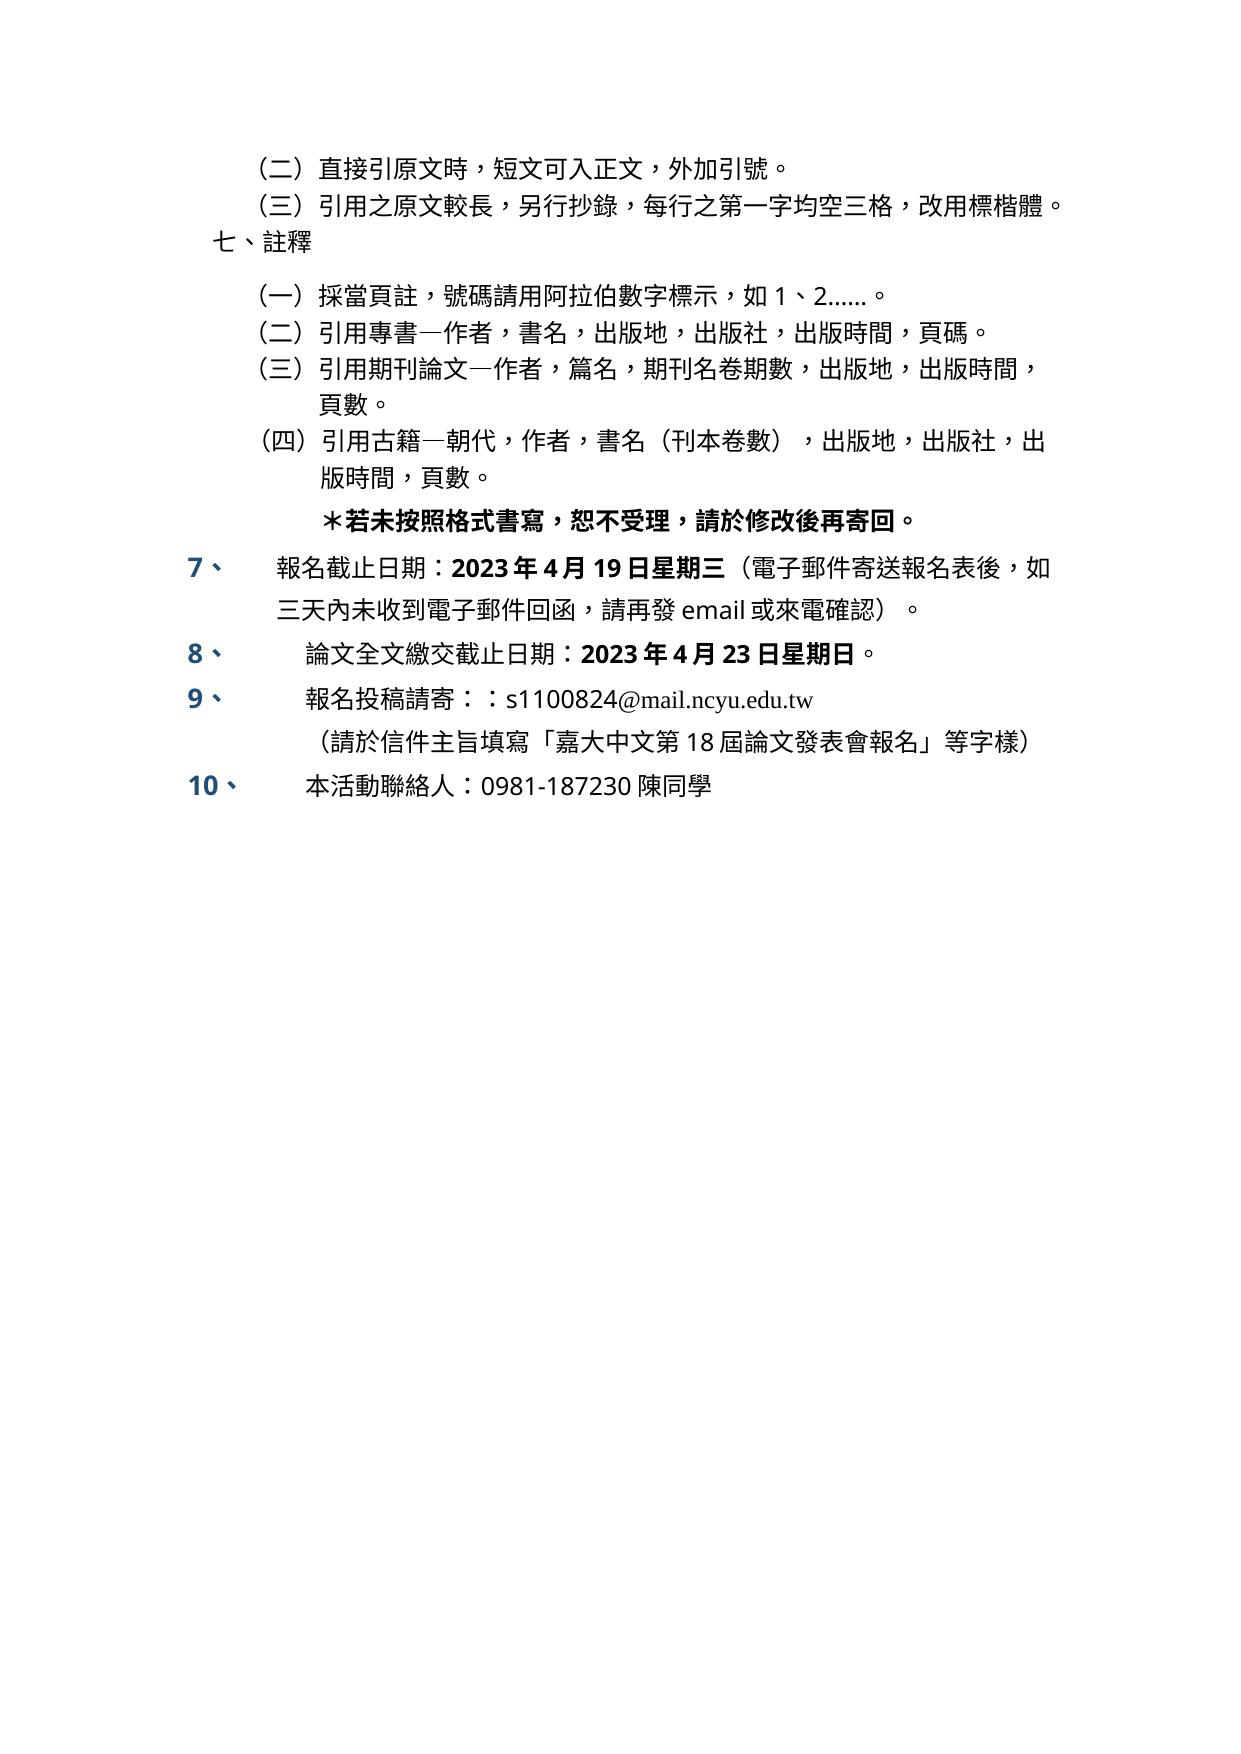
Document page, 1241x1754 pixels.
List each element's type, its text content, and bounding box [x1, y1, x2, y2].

text （四）引用古籍—朝代，作者，書名（刊本卷數），出版地，出版社，出版時間，頁數。 [246, 422, 1053, 494]
list 報名投稿請寄：：s1100824@mail.ncyu.edu.tw [187, 677, 1053, 717]
text ＊若未按照格式書寫，恕不受理，請於修改後再寄回。 [187, 502, 1053, 538]
list 論文全文繳交截止日期：2023年4月23日星期日。 [187, 632, 1053, 671]
text （二）引用專書—作者，書名，出版地，出版社，出版時間，頁碼。 [187, 313, 1053, 349]
list 報名截止日期：2023年4月19日星期三（電子郵件寄送報名表後，如三天內未收到電子郵件回函，請再發email或來電確認）。 [187, 546, 1053, 627]
text （三）引用期刊論文—作者，篇名，期刊名卷期數，出版地，出版時間，頁數。 [244, 349, 1053, 422]
text （一）採當頁註，號碼請用阿拉伯數字標示，如1、2……。 [187, 277, 1053, 313]
text （二）直接引原文時，短文可入正文，外加引號。 [187, 150, 1053, 186]
list 本活動聯絡人：0981-187230陳同學 [187, 764, 1053, 803]
text （請於信件主旨填寫「嘉大中文第18屆論文發表會報名」等字樣） [306, 722, 1053, 759]
text （三）引用之原文較長，另行抄錄，每行之第一字均空三格，改用標楷體。 [187, 186, 1053, 222]
text 七、註釋 [187, 222, 1053, 259]
